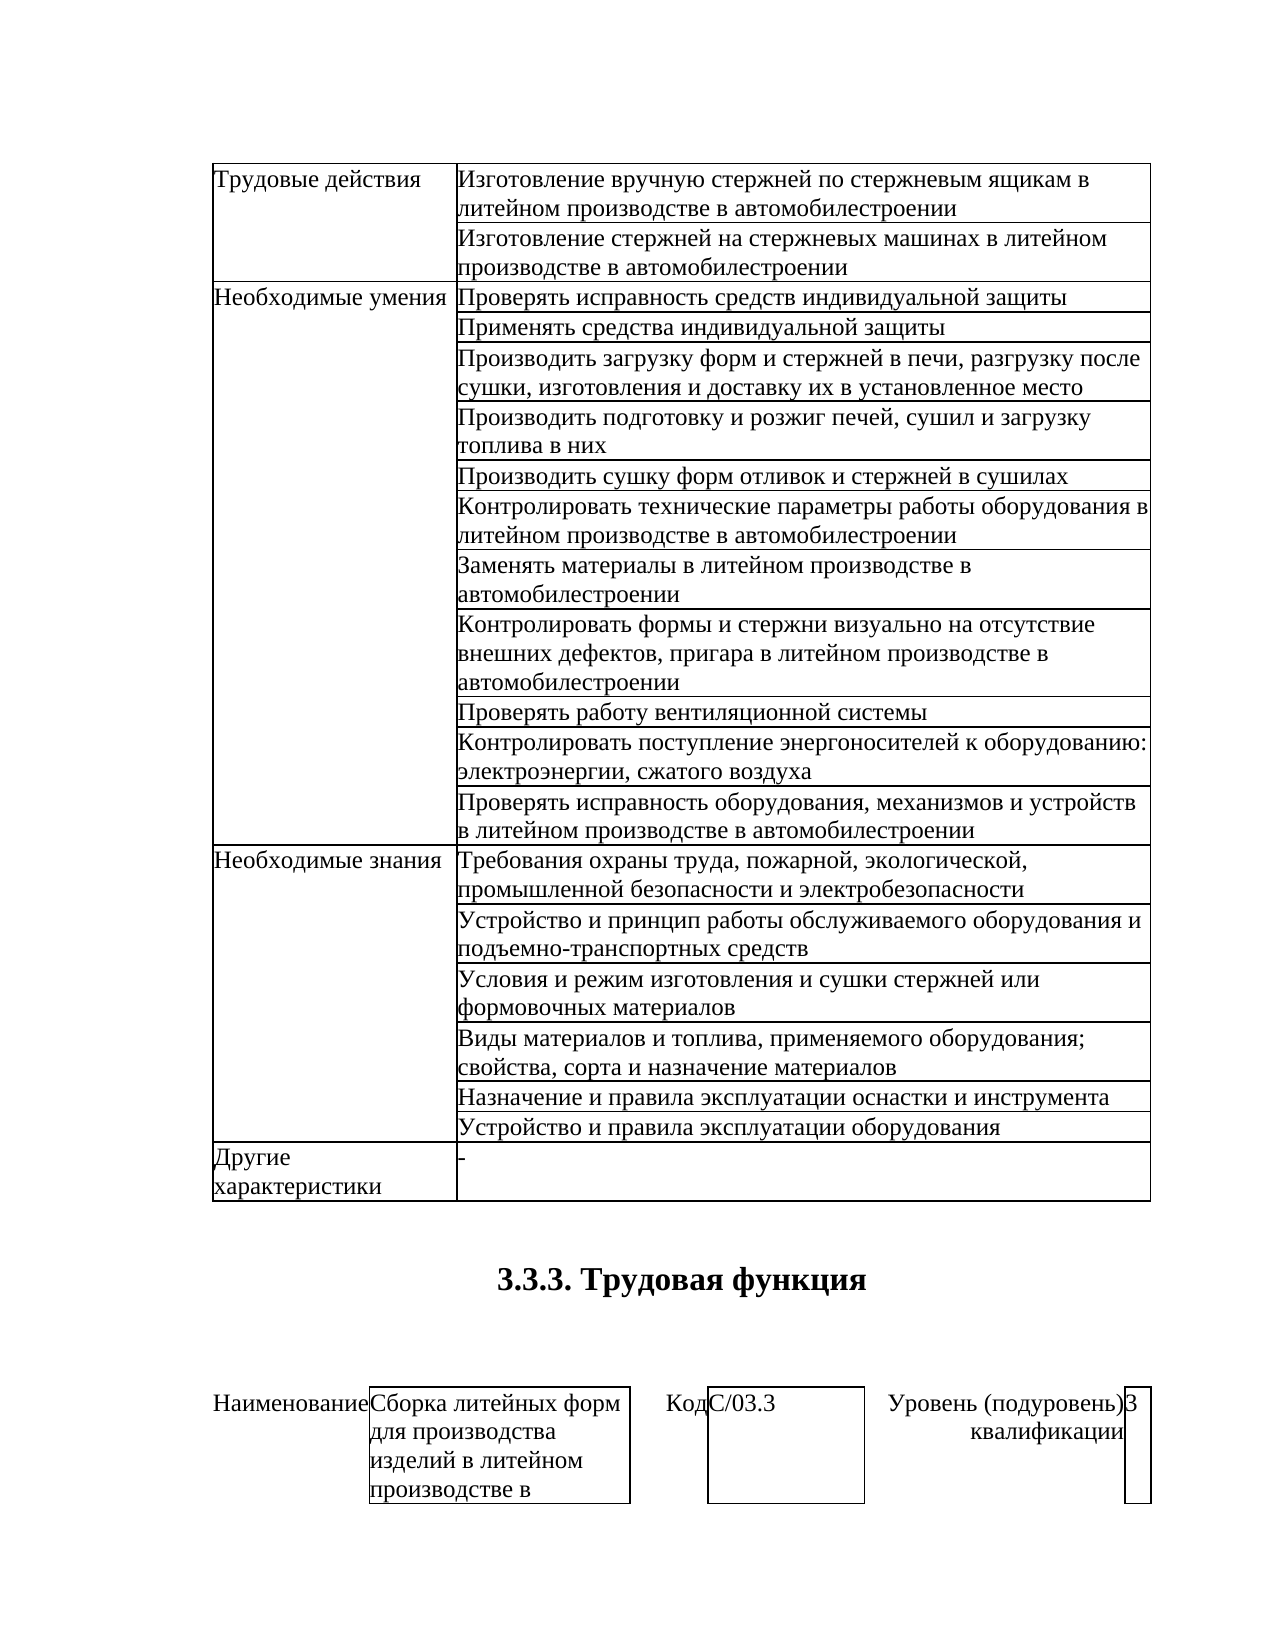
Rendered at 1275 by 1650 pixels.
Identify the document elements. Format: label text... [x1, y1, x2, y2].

table_cell Условия и режим изготовления и сушки стержней или формовочных материалов [458, 964, 1150, 1021]
table_cell - [458, 1143, 1150, 1200]
table_cell Назначение и правила эксплуатации оснастки и инструмента [458, 1082, 1150, 1111]
table_cell Заменять материалы в литейном производстве в автомобилестроении [458, 550, 1150, 608]
table_cell Проверять исправность средств индивидуальной защиты [458, 282, 1150, 311]
text 3.3.3. Трудовая функция [177, 1259, 1186, 1297]
table_cell Другие характеристики [214, 1143, 456, 1200]
table_cell Устройство и принцип работы обслуживаемого оборудования и подъемно-транспортных средств [458, 905, 1150, 962]
table_cell Контролировать формы и стержни визуально на отсутствие внешних дефектов, пригара в литейном производстве в автомобилестроении [458, 610, 1150, 696]
table_cell Применять средства индивидуальной защиты [458, 313, 1150, 341]
table_cell Виды материалов и топлива, применяемого оборудования; свойства, сорта и назначение материалов [458, 1023, 1150, 1080]
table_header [370, 1388, 629, 1503]
table_cell Контролировать технические параметры работы оборудования в литейном производстве в автомобилестроении [458, 491, 1150, 549]
table_cell Изготовление стержней на стержневых машинах в литейном производстве в автомобилестроении [458, 223, 1150, 281]
table_cell Контролировать поступление энергоносителей к оборудованию: электроэнергии, сжатого воздуха [458, 728, 1150, 785]
table_cell Устройство и правила эксплуатации оборудования [458, 1112, 1150, 1141]
table_cell Требования охраны труда, пожарной, экологической, промышленной безопасности и электробезопасности [458, 846, 1150, 903]
table_header Изготовление вручную стержней по стержневым ящикам в литейном производстве в автомобилестроении [458, 164, 1150, 222]
table_cell Необходимые знания [214, 846, 456, 1141]
table_cell Необходимые умения [214, 282, 456, 844]
table_header Трудовые действия [214, 164, 456, 281]
table_cell Производить сушку форм отливок и стержней в сушилах [458, 461, 1150, 490]
table_cell Проверять работу вентиляционной системы [458, 697, 1150, 726]
table_header 3 [1126, 1388, 1150, 1503]
table_header Код [631, 1386, 707, 1503]
table_cell Проверять исправность оборудования, механизмов и устройств в литейном производстве в автомобилестроении [458, 787, 1150, 844]
table_cell Производить загрузку форм и стержней в печи, разгрузку после сушки, изготовления и доставку их в установленное место [458, 343, 1150, 400]
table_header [865, 1386, 1124, 1503]
table_header Наименование [213, 1386, 369, 1503]
table_cell Производить подготовку и розжиг печей, сушил и загрузку топлива в них [458, 402, 1150, 459]
table_header C/03.3 [709, 1388, 864, 1503]
